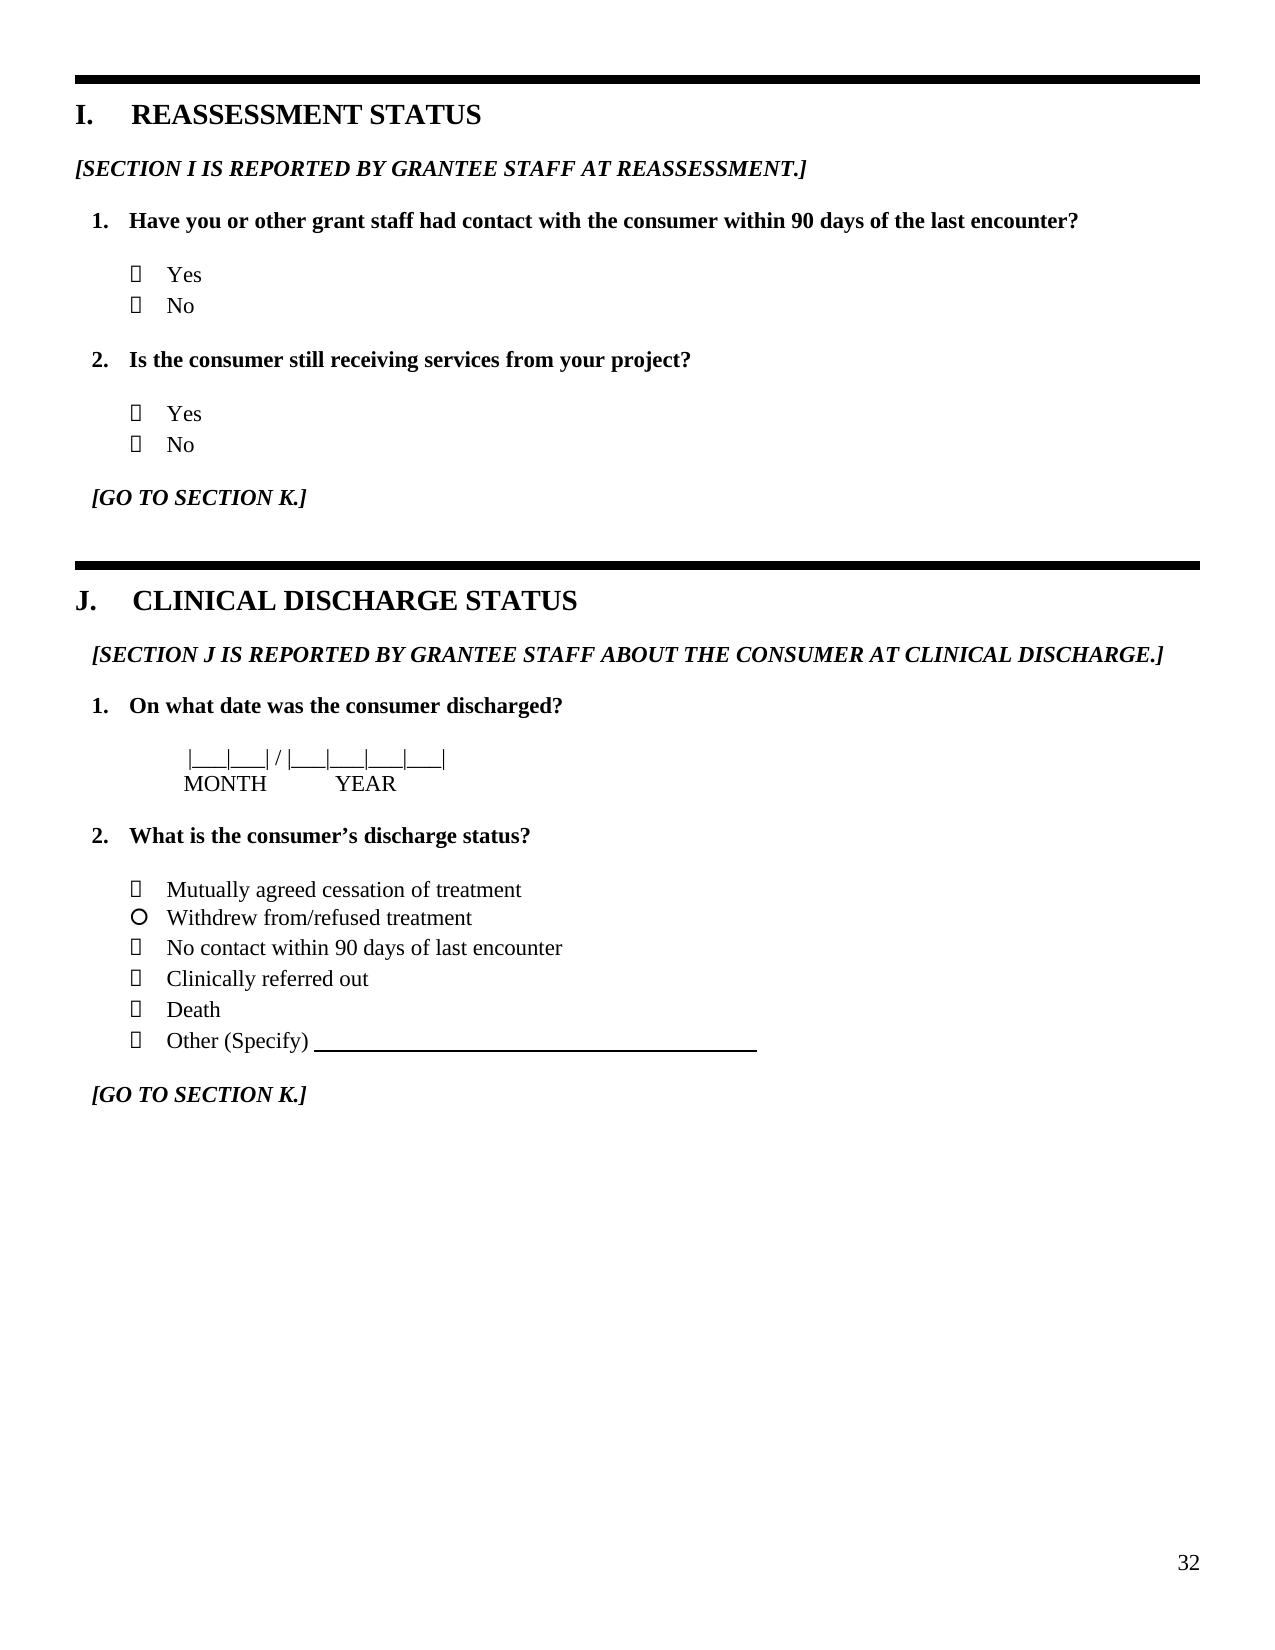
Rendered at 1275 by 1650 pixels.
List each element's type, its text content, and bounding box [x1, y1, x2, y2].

subtitle J. CLINICAL DISCHARGE STATUS [75, 570, 1200, 616]
text  Yes [129, 397, 327, 428]
text [SECTION J IS REPORTED BY GRANTEE STAFF ABOUT THE CONSUMER AT CLINICAL DISCHARGE.] [92, 641, 1200, 668]
text  Mutually agreed cessation of treatment [129, 873, 1200, 904]
text  Yes [129, 258, 327, 289]
text [SECTION I IS REPORTED BY GRANTEE STAFF AT REASSESSMENT.] [75, 155, 1200, 182]
list What is the consumer’s discharge status? [91, 822, 1200, 848]
list On what date was the consumer discharged? [91, 693, 1200, 719]
text  No [129, 289, 319, 321]
text |___|___| / |___|___|___|___| MONTH YEAR [112, 744, 1200, 797]
list Is the consumer still receiving services from your project? [91, 346, 1200, 372]
text  Clinically referred out [129, 962, 1200, 993]
text [GO TO SECTION K.] [91, 484, 1200, 511]
text  No contact within 90 days of last encounter [129, 931, 1200, 962]
text  Death [129, 993, 1200, 1024]
subtitle I. REASSESSMENT STATUS [75, 84, 1200, 130]
list Withdrew from/refused treatment [129, 904, 1200, 931]
text  Other (Specify) [129, 1024, 1200, 1056]
text  No [129, 428, 319, 459]
list Have you or other grant staff had contact with the consumer within 90 days of the last encounter? [91, 207, 1200, 233]
text [GO TO SECTION K.] [91, 1081, 1200, 1107]
